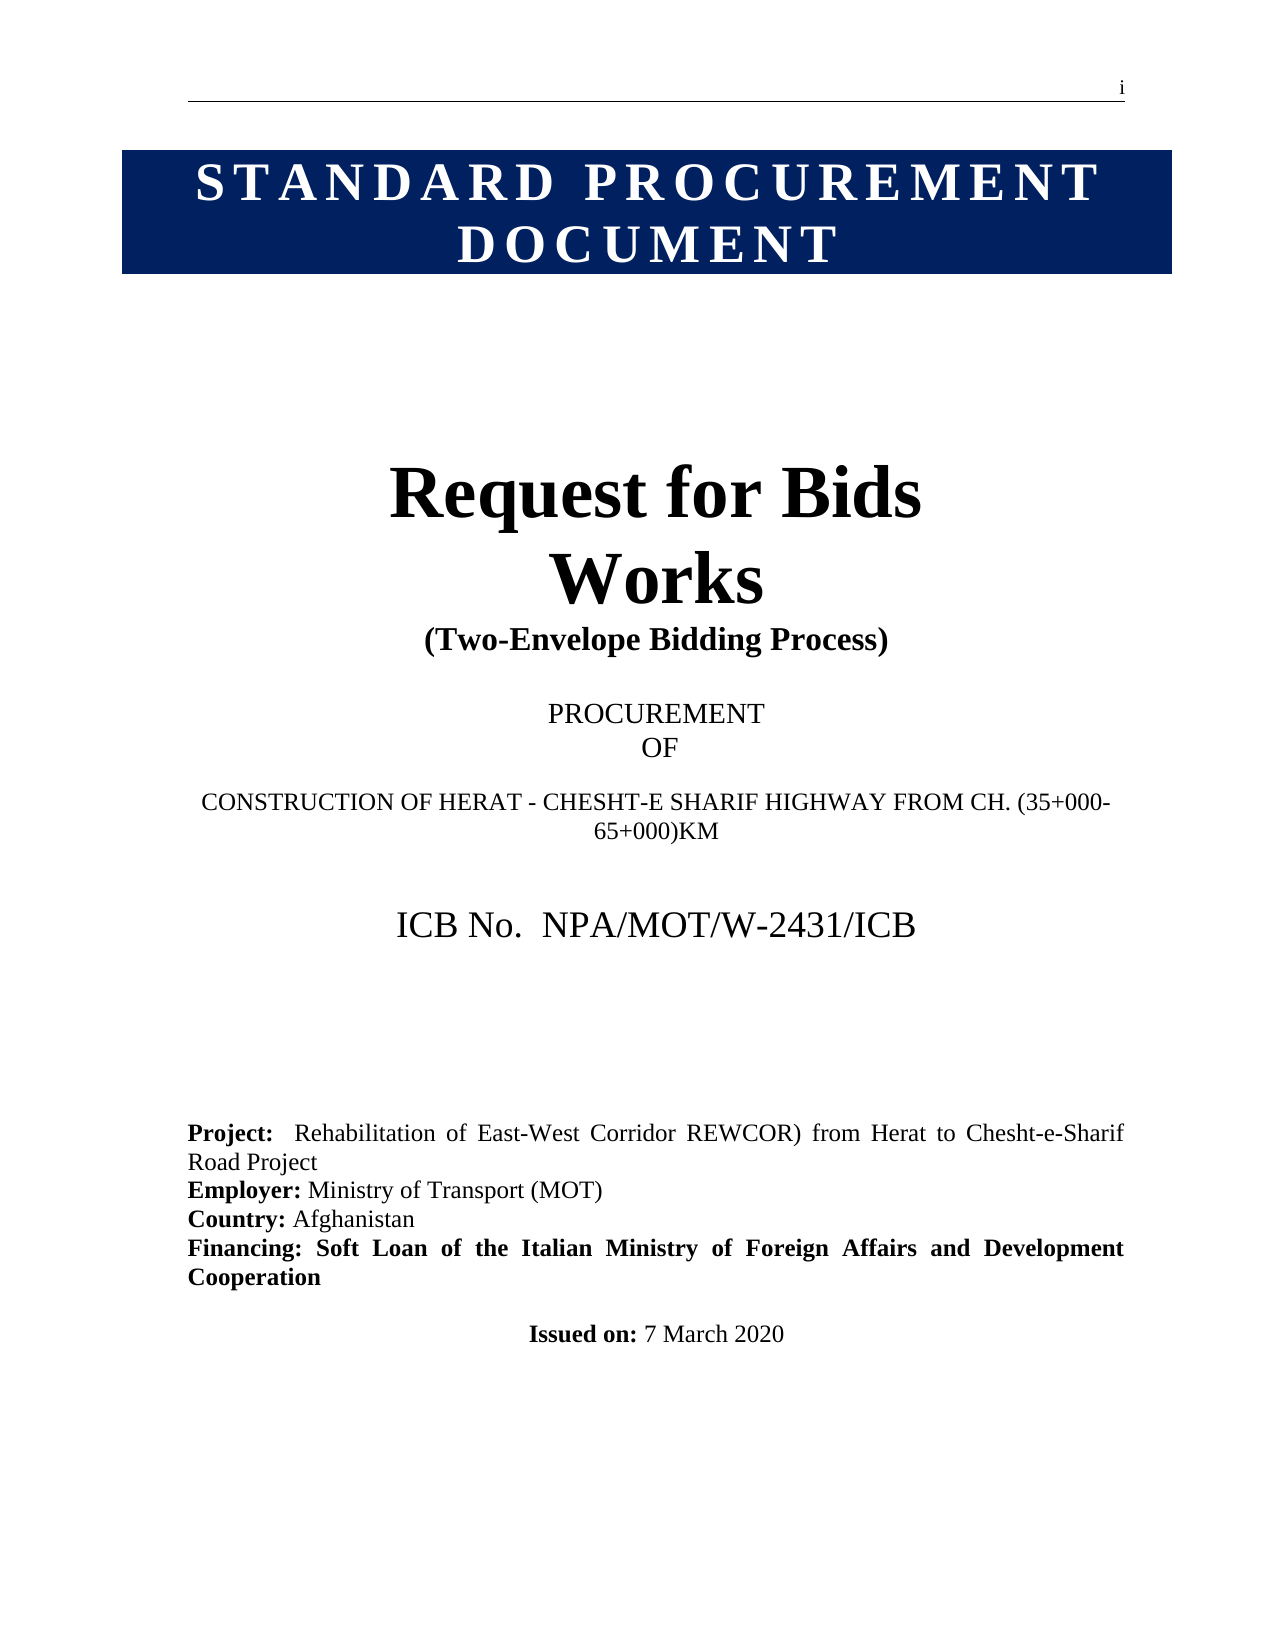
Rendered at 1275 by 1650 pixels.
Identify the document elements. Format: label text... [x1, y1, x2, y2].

text Employer: Ministry of Transport (MOT) [187, 1176, 1125, 1204]
text Works [187, 533, 1125, 619]
text CONSTRUCTION OF HERAT - CHESHT-E SHARIF HIGHWAY FROM CH. (35+000-65+000)KM [187, 787, 1125, 845]
text Request for Bids [187, 447, 1125, 533]
text Financing: Soft Loan of the Italian Ministry of Foreign Affairs and Development Cooperation [187, 1233, 1125, 1291]
text PROCUREMENT [187, 696, 1125, 730]
text (Two-Envelope Bidding Process) [187, 619, 1125, 658]
text STANDARD PROCUREMENT DOCUMENT [122, 150, 1172, 274]
text ICB No. NPA/MOT/W-2431/ICB [187, 902, 1125, 946]
text Project: Rehabilitation of East-West Corridor REWCOR) from Herat to Chesht-e-Sharif Road Project [187, 1118, 1125, 1176]
text OF [187, 730, 1125, 763]
text Country: Afghanistan [187, 1204, 1125, 1233]
text Issued on: 7 March 2020 [187, 1319, 1125, 1348]
